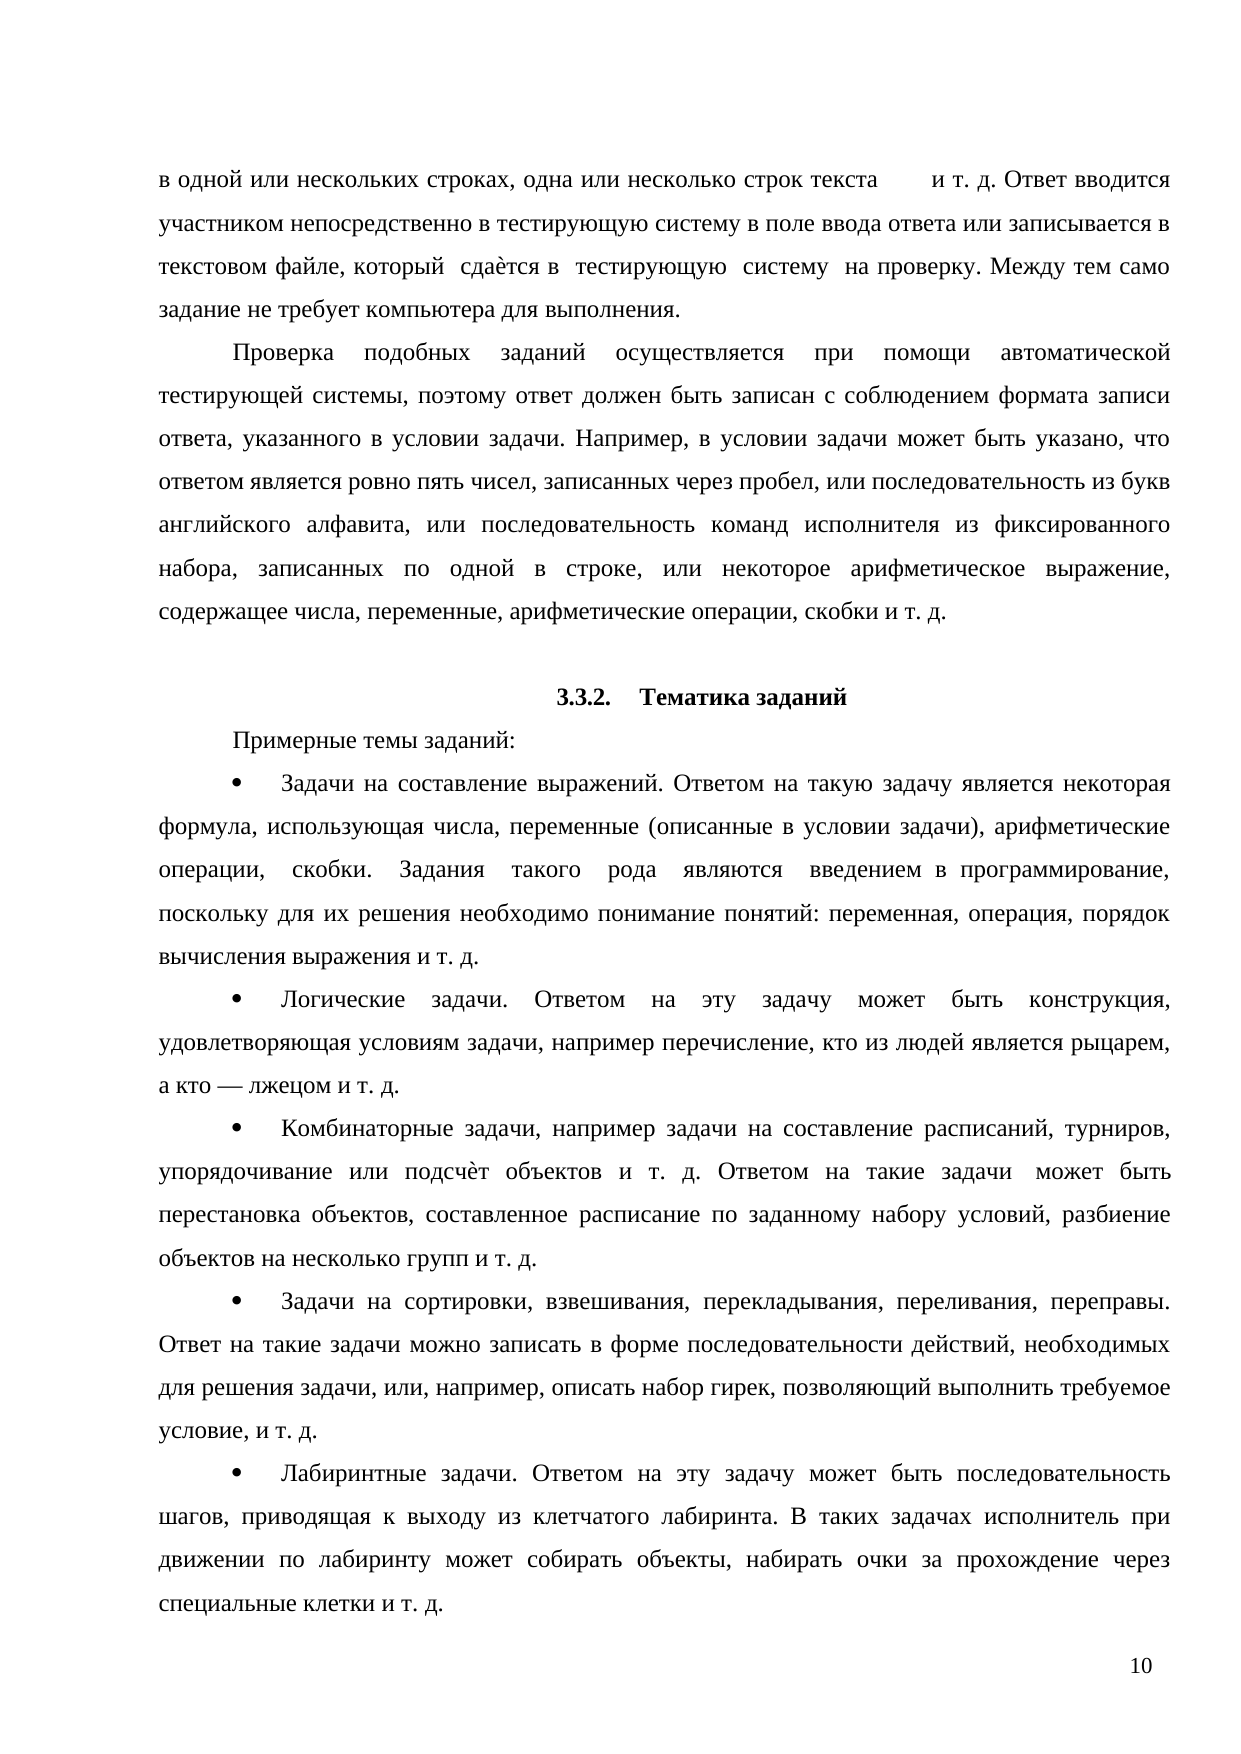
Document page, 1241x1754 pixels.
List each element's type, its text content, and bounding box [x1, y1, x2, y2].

subtitle Тематика заданий [158, 682, 1171, 711]
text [158, 164, 1171, 323]
text Примерные темы заданий: [158, 725, 1171, 754]
list Задачи на составление выражений. Ответом на такую задачу является некоторая формула, использующая числа, переменные (описанные в условии задачи), арифметические операции, скобки. Задания такого рода являются введением в программирование, поскольку для их решения необходимо понимание понятий: переменная, операция, порядок вычисления выражения и т. д. [158, 768, 1171, 969]
list Лабиринтные задачи. Ответом на эту задачу может быть последовательность шагов, приводящая к выходу из клетчатого лабиринта. В таких задачах исполнитель при движении по лабиринту может собирать объекты, набирать очки за прохождение через специальные клетки и т. д. [158, 1458, 1171, 1616]
list Комбинаторные задачи, например задачи на составление расписаний, турниров, упорядочивание или подсчѐт объектов и т. д. Ответом на такие задачи может быть перестановка объектов, составленное расписание по заданному набору условий, разбиение объектов на несколько групп и т. д. [158, 1113, 1171, 1271]
list Задачи на сортировки, взвешивания, перекладывания, переливания, переправы. Ответ на такие задачи можно записать в форме последовательности действий, необходимых для решения задачи, или, например, описать набор гирек, позволяющий выполнить требуемое условие, и т. д. [158, 1286, 1171, 1444]
list Логические задачи. Ответом на эту задачу может быть конструкция, удовлетворяющая условиям задачи, например перечисление, кто из людей является рыцарем, а кто ― лжецом и т. д. [158, 984, 1171, 1099]
text Проверка подобных заданий осуществляется при помощи автоматической тестирующей системы, поэтому ответ должен быть записан с соблюдением формата записи ответа, указанного в условии задачи. Например, в условии задачи может быть указано, что ответом является ровно пять чисел, записанных через пробел, или последовательность из букв английского алфавита, или последовательность команд исполнителя из фиксированного набора, записанных по одной в строке, или некоторое арифметическое выражение, содержащее числа, переменные, арифметические операции, скобки и т. д. [158, 337, 1171, 624]
